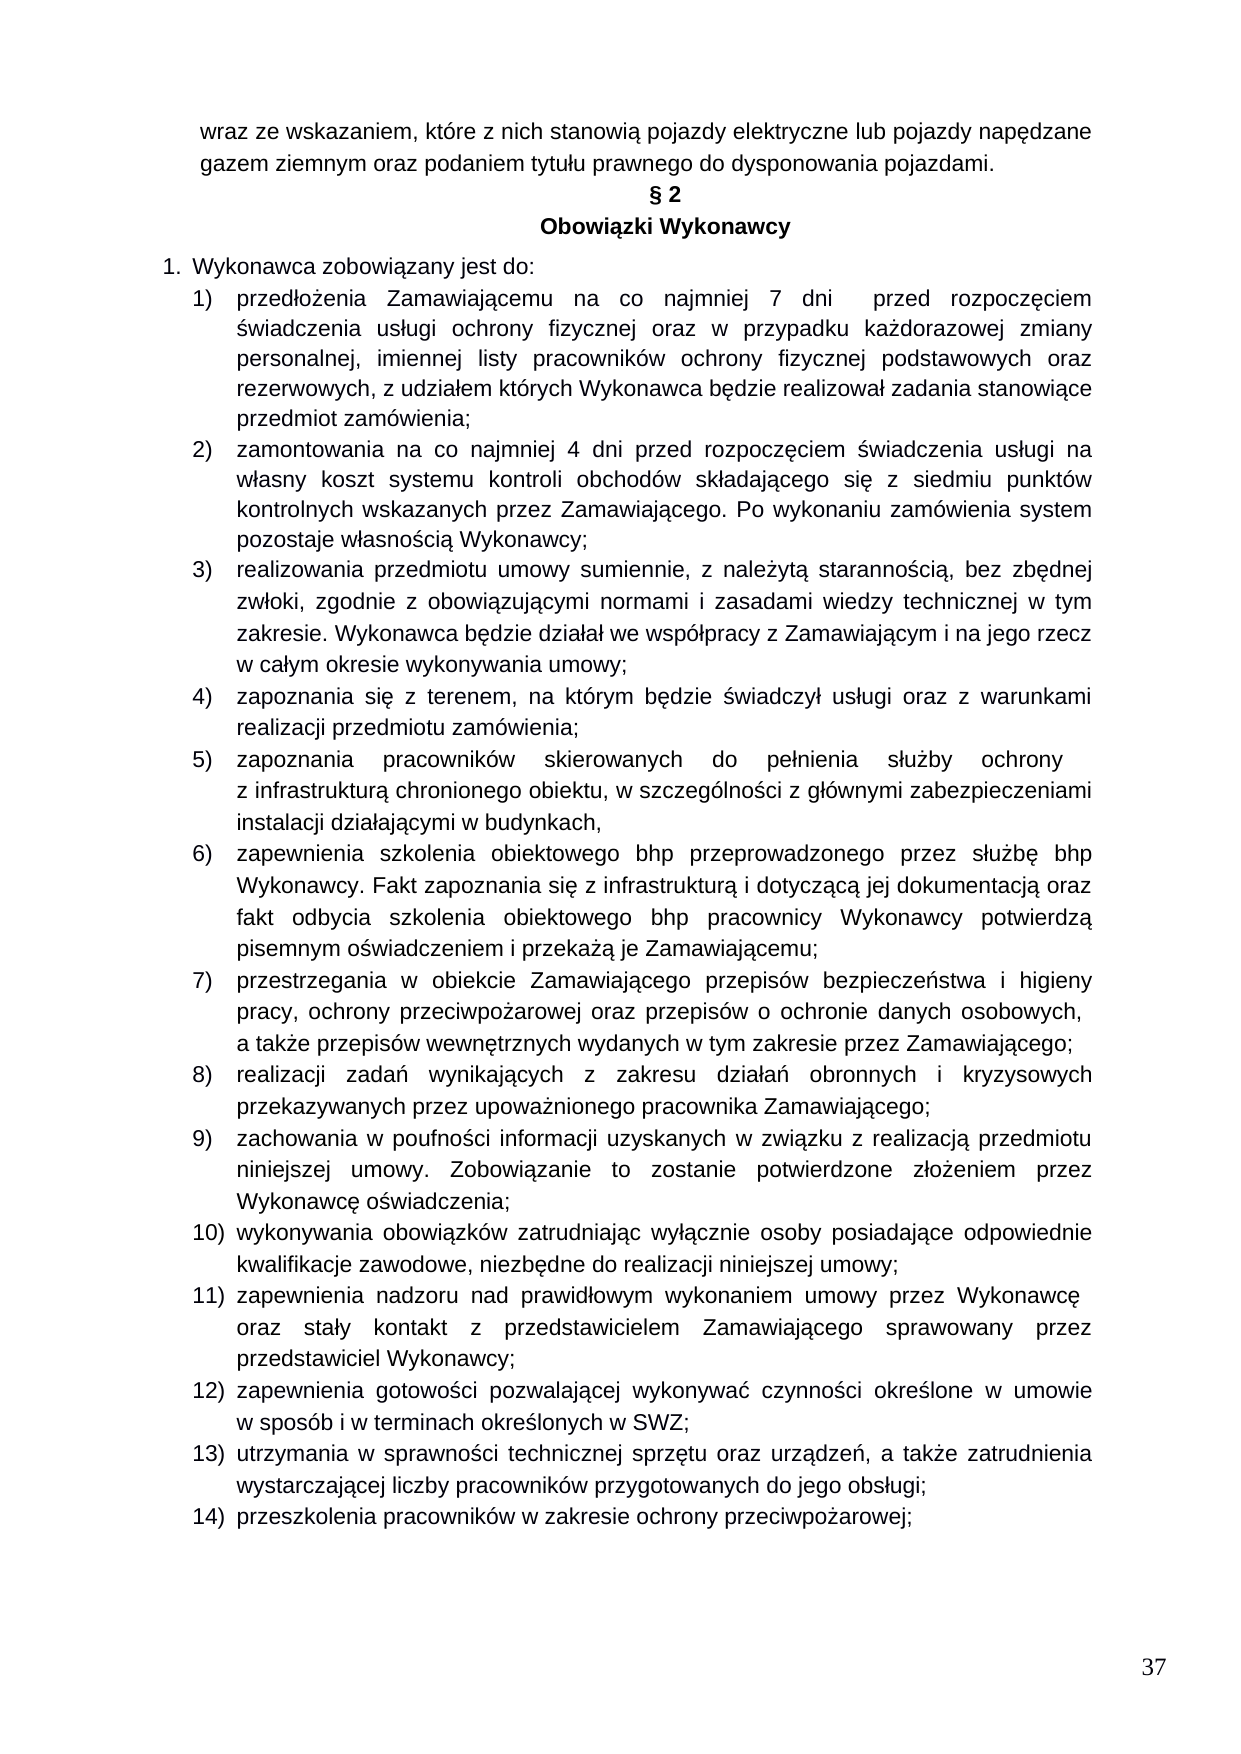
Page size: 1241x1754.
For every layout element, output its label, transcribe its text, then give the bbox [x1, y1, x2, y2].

list wykonywania obowiązków zatrudniając wyłącznie osoby posiadające odpowiednie kwalifikacje zawodowe, niezbędne do realizacji niniejszej umowy; [192, 1219, 1093, 1277]
list zapewnienia nadzoru nad prawidłowym wykonaniem umowy przez Wykonawcę oraz stały kontakt z przedstawicielem Zamawiającego sprawowany przez przedstawiciel Wykonawcy; [192, 1282, 1093, 1372]
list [162, 118, 1093, 176]
list Wykonawca zobowiązany jest do: [162, 253, 1093, 279]
list zapoznania się z terenem, na którym będzie świadczył usługi oraz z warunkami realizacji przedmiotu zamówienia; [192, 683, 1093, 741]
list Obowiązki Wykonawcy [237, 213, 1093, 239]
list zamontowania na co najmniej 4 dni przed rozpoczęciem świadczenia usługi na własny koszt systemu kontroli obchodów składającego się z siedmiu punktów kontrolnych wskazanych przez Zamawiającego. Po wykonaniu zamówienia system pozostaje własnością Wykonawcy; [192, 436, 1093, 552]
list zapoznania pracowników skierowanych do pełnienia służby ochrony z infrastrukturą chronionego obiektu, w szczególności z głównymi zabezpieczeniami instalacji działającymi w budynkach, [192, 746, 1093, 835]
list realizacji zadań wynikających z zakresu działań obronnych i kryzysowych przekazywanych przez upoważnionego pracownika Zamawiającego; [192, 1061, 1093, 1119]
list realizowania przedmiotu umowy sumiennie, z należytą starannością, bez zbędnej zwłoki, zgodnie z obowiązującymi normami i zasadami wiedzy technicznej w tym zakresie. Wykonawca będzie działał we współpracy z Zamawiającym i na jego rzecz w całym okresie wykonywania umowy; [192, 556, 1093, 677]
list zapewnienia gotowości pozwalającej wykonywać czynności określone w umowie w sposób i w terminach określonych w SWZ; [192, 1377, 1093, 1435]
list przestrzegania w obiekcie Zamawiającego przepisów bezpieczeństwa i higieny pracy, ochrony przeciwpożarowej oraz przepisów o ochronie danych osobowych, a także przepisów wewnętrznych wydanych w tym zakresie przez Zamawiającego; [192, 967, 1093, 1056]
list przeszkolenia pracowników w zakresie ochrony przeciwpożarowej; [192, 1503, 1093, 1529]
list utrzymania w sprawności technicznej sprzętu oraz urządzeń, a także zatrudnienia wystarczającej liczby pracowników przygotowanych do jego obsługi; [192, 1440, 1093, 1498]
list zapewnienia szkolenia obiektowego bhp przeprowadzonego przez służbę bhp Wykonawcy. Fakt zapoznania się z infrastrukturą i dotyczącą jej dokumentacją oraz fakt odbycia szkolenia obiektowego bhp pracownicy Wykonawcy potwierdzą pisemnym oświadczeniem i przekażą je Zamawiającemu; [192, 840, 1093, 961]
list przedłożenia Zamawiającemu na co najmniej 7 dni przed rozpoczęciem świadczenia usługi ochrony fizycznej oraz w przypadku każdorazowej zmiany personalnej, imiennej listy pracowników ochrony fizycznej podstawowych oraz rezerwowych, z udziałem których Wykonawca będzie realizował zadania stanowiące przedmiot zamówienia; [192, 284, 1093, 432]
list zachowania w poufności informacji uzyskanych w związku z realizacją przedmiotu niniejszej umowy. Zobowiązanie to zostanie potwierdzone złożeniem przez Wykonawcę oświadczenia; [192, 1124, 1093, 1214]
list § 2 [237, 181, 1093, 208]
